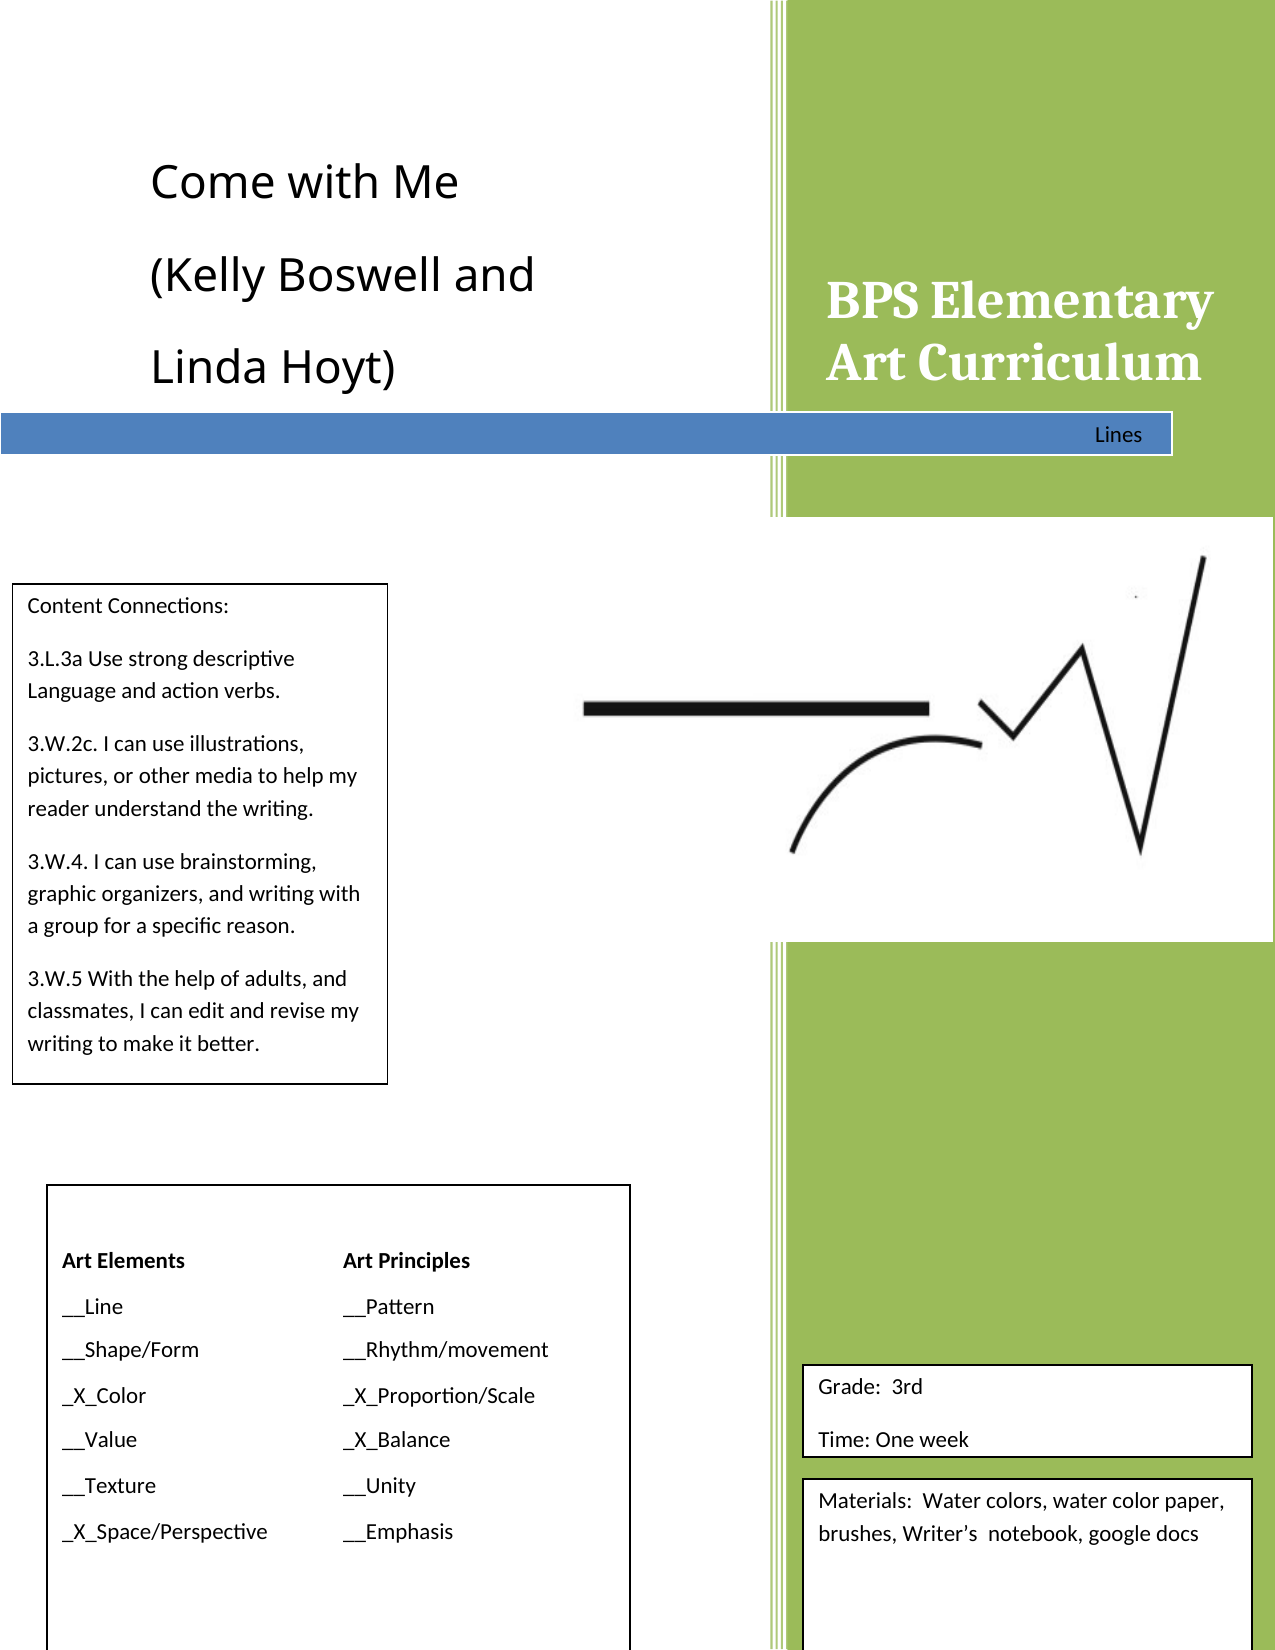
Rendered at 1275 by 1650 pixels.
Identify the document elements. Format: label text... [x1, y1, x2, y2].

text Linda Hoyt) [150, 335, 766, 397]
text Come with Me [150, 150, 766, 212]
picture [532, 519, 1271, 939]
text (Kelly Boswell and [150, 242, 766, 305]
